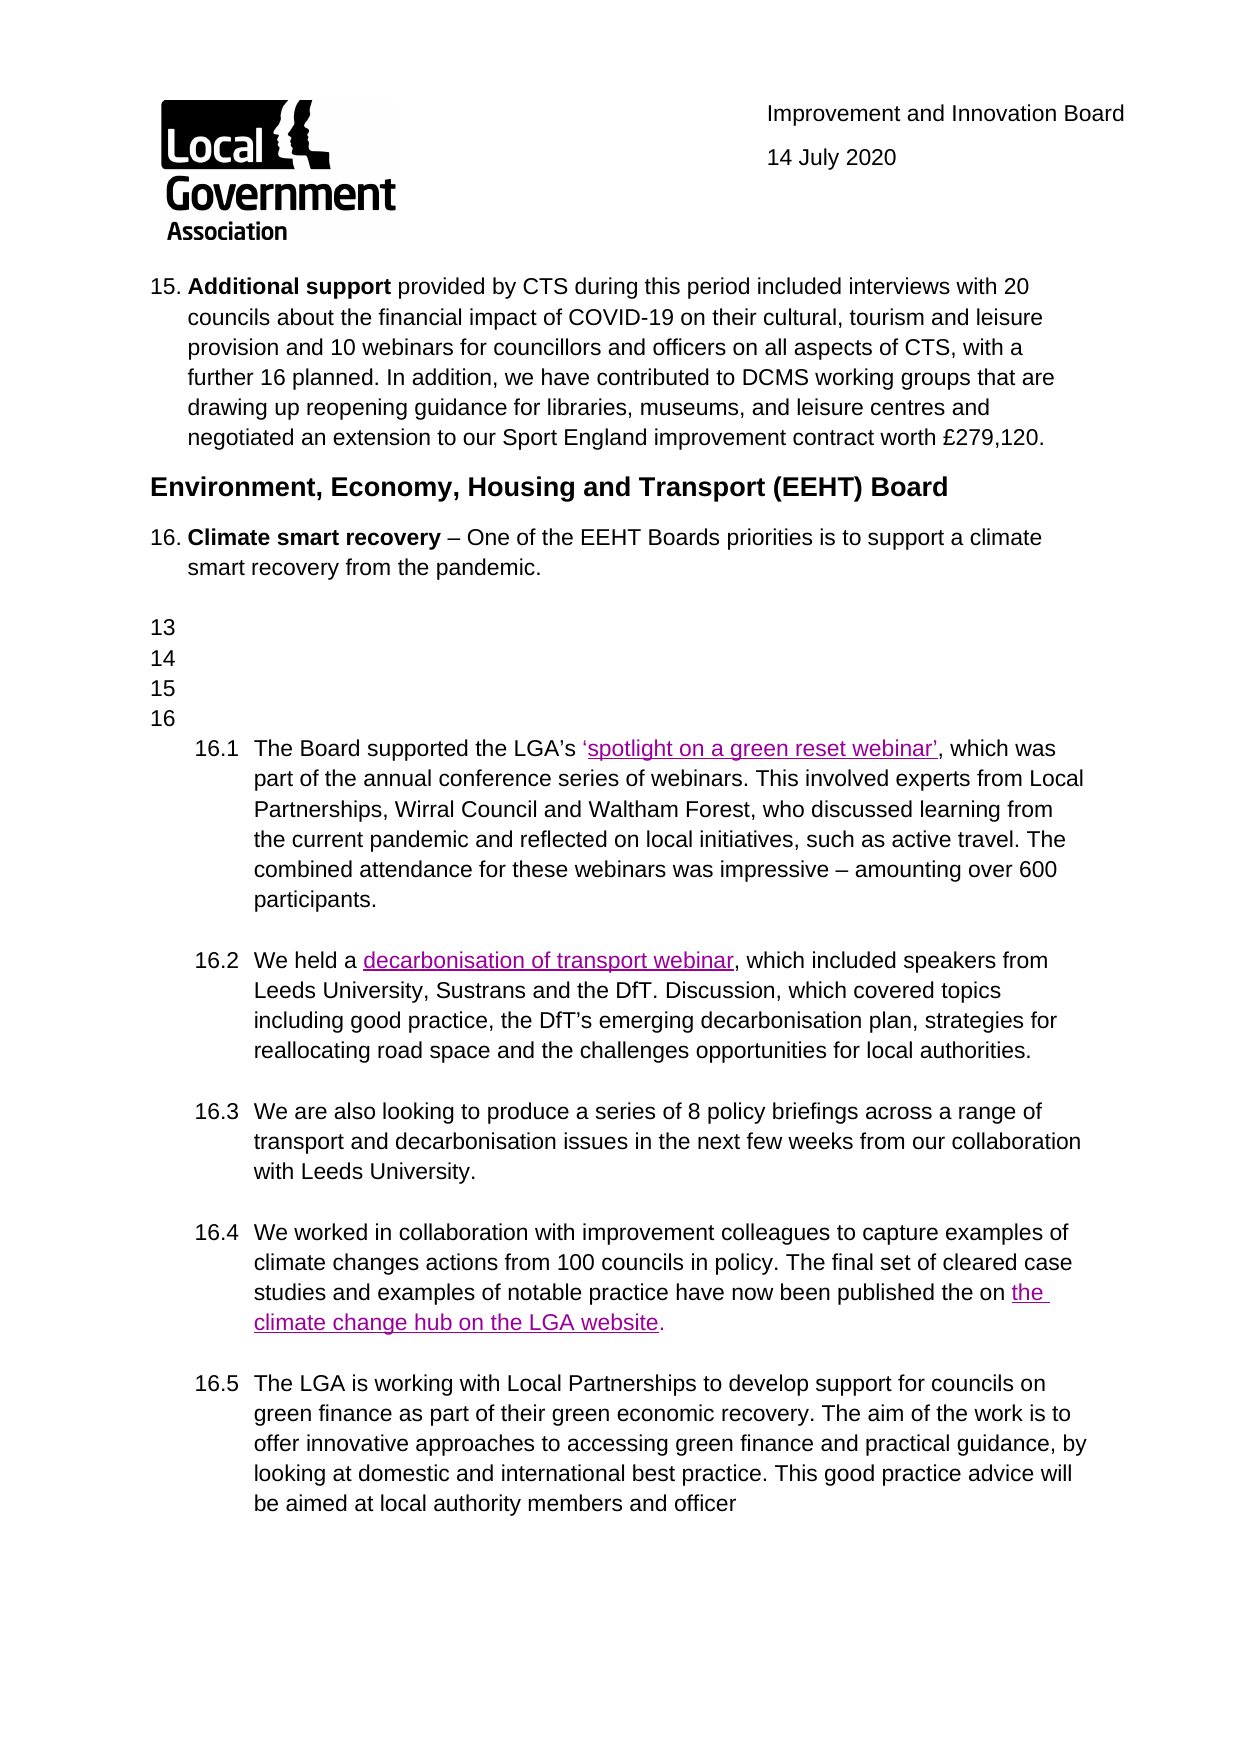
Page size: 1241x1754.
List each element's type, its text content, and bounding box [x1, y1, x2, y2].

list We held a decarbonisation of transport webinar, which included speakers from Leeds University, Sustrans and the DfT. Discussion, which covered topics including good practice, the DfT’s emerging decarbonisation plan, strategies for reallocating road space and the challenges opportunities for local authorities. [194, 947, 1090, 1064]
list We worked in collaboration with improvement colleagues to capture examples of climate changes actions from 100 councils in policy. The final set of cleared case studies and examples of notable practice have now been published the on the climate change hub on the LGA website. [194, 1218, 1090, 1336]
text Environment, Economy, Housing and Transport (EEHT) Board [150, 471, 1090, 502]
list Climate smart recovery – One of the EEHT Boards priorities is to support a climate smart recovery from the pandemic. [150, 524, 1090, 580]
list Additional support provided by CTS during this period included interviews with 20 councils about the financial impact of COVID-19 on their cultural, tourism and leisure provision and 10 webinars for councillors and officers on all aspects of CTS, with a further 16 planned. In addition, we have contributed to DCMS working groups that are drawing up reopening guidance for libraries, museums, and leisure centres and negotiated an extension to our Sport England improvement contract worth £279,120. [150, 273, 1090, 451]
list The Board supported the LGA’s ‘spotlight on a green reset webinar’, which was part of the annual conference series of webinars. This involved experts from Local Partnerships, Wirral Council and Waltham Forest, who discussed learning from the current pandemic and reflected on local initiatives, such as active travel. The combined attendance for these webinars was impressive – amounting over 600 participants. [194, 735, 1090, 913]
list We are also looking to produce a series of 8 policy briefings across a range of transport and decarbonisation issues in the next few weeks from our collaboration with Leeds University. [194, 1098, 1090, 1184]
list The LGA is working with Local Partnerships to develop support for councils on green finance as part of their green economic recovery. The aim of the work is to offer innovative approaches to accessing green finance and practical guidance, by looking at domestic and international best practice. This good practice advice will be aimed at local authority members and officer [194, 1369, 1090, 1517]
picture [161, 100, 396, 240]
